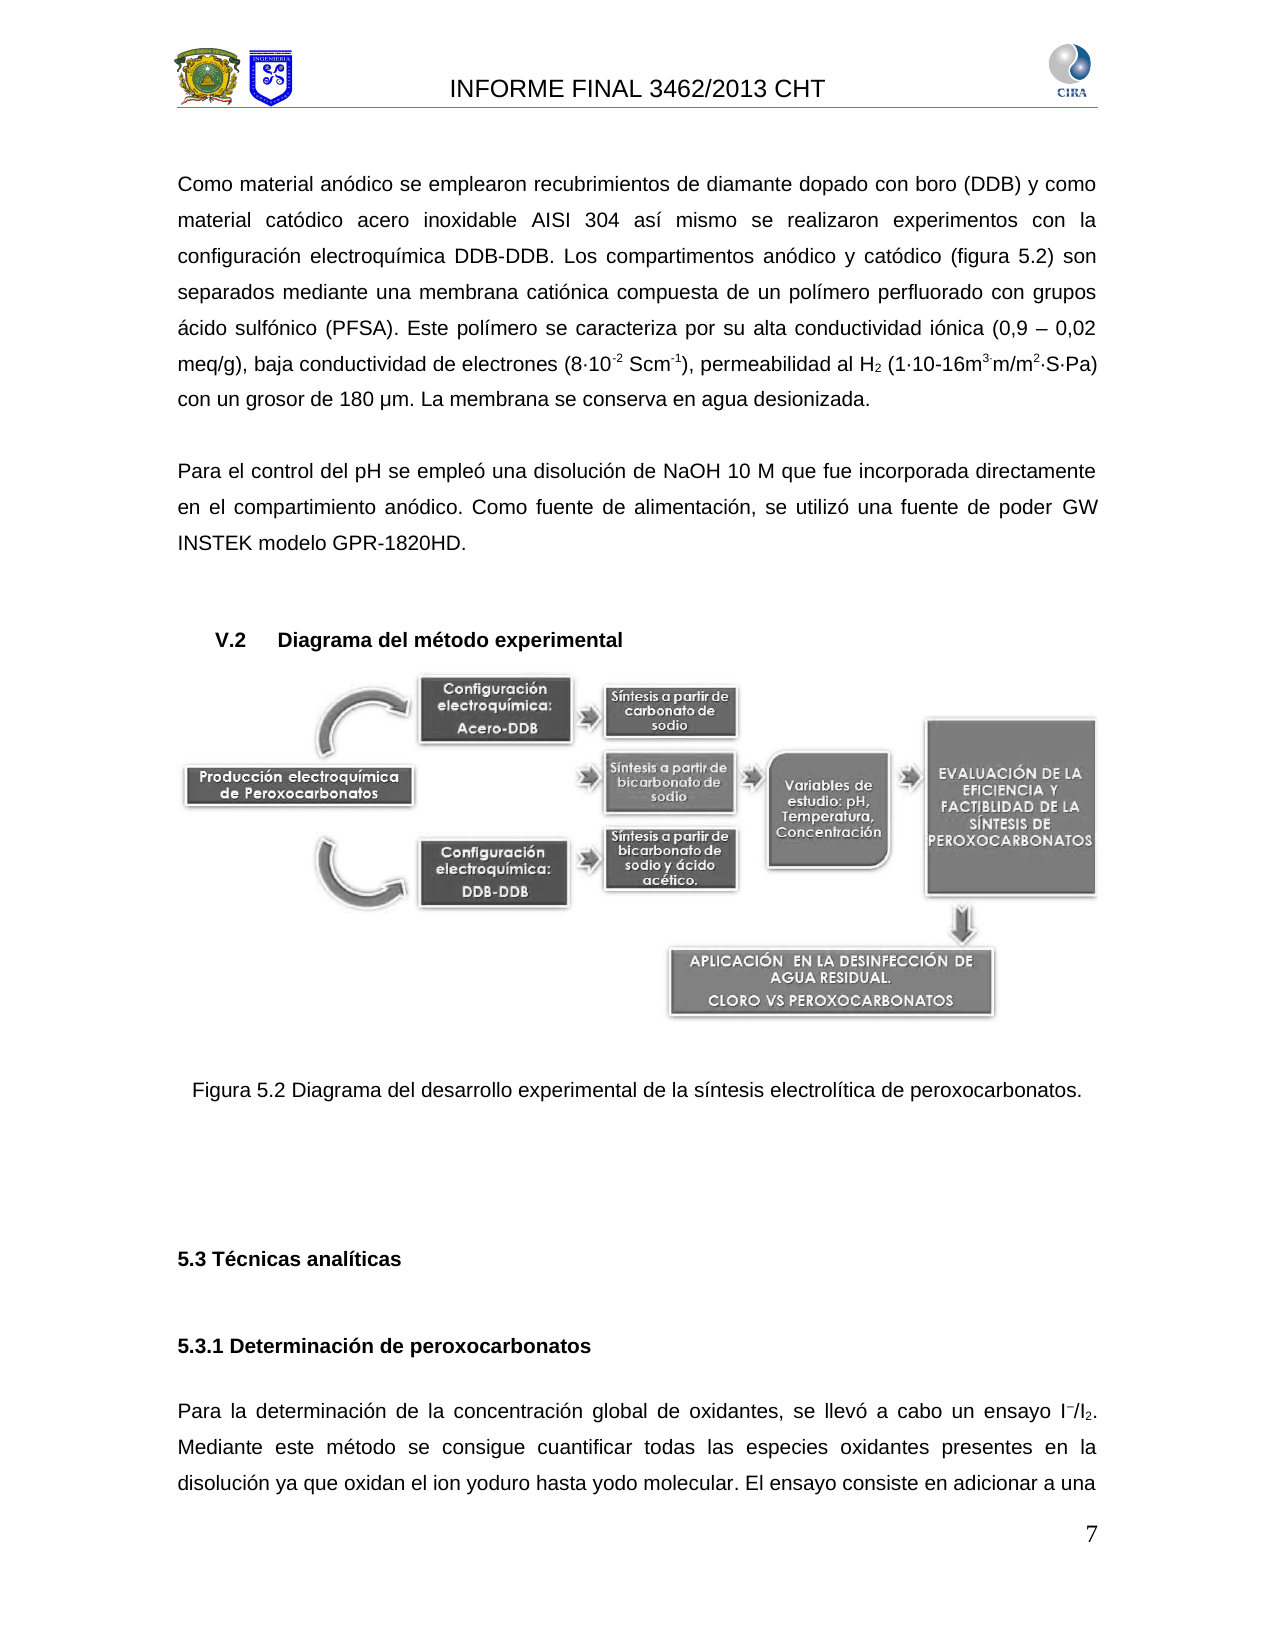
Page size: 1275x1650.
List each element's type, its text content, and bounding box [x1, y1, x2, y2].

text Figura 5.2 Diagrama del desarrollo experimental de la síntesis electrolítica de peroxocarbonatos. [177, 1078, 1098, 1102]
text Como material anódico se emplearon recubrimientos de diamante dopado con boro (DDB) y como material catódico acero inoxidable AISI 304 así mismo se realizaron experimentos con la configuración electroquímica DDB-DDB. Los compartimentos anódico y catódico (figura 5.2) son separados mediante una membrana catiónica compuesta de un polímero perfluorado con grupos ácido sulfónico (PFSA). Este polímero se caracteriza por su alta conductividad iónica (0,9 – 0,02 meq/g), baja conductividad de electrones (8∙10-2 Scm-1), permeabilidad al H2 (1∙10-16m3∙m/m2∙S∙Pa) con un grosor de 180 μm. La membrana se conserva en agua desionizada. [177, 172, 1098, 411]
subtitle 5.3 Técnicas analíticas [177, 1247, 1098, 1271]
picture [173, 48, 241, 105]
picture [248, 50, 293, 107]
picture [1046, 38, 1094, 103]
picture [177, 658, 1098, 1028]
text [177, 1399, 1098, 1494]
text Para el control del pH se empleó una disolución de NaOH 10 M que fue incorporada directamente en el compartimiento anódico. Como fuente de alimentación, se utilizó una fuente de poder GW INSTEK modelo GPR-1820HD. [177, 459, 1098, 555]
subtitle Diagrama del método experimental [215, 628, 1098, 652]
subtitle 5.3.1 Determinación de peroxocarbonatos [177, 1334, 1098, 1358]
